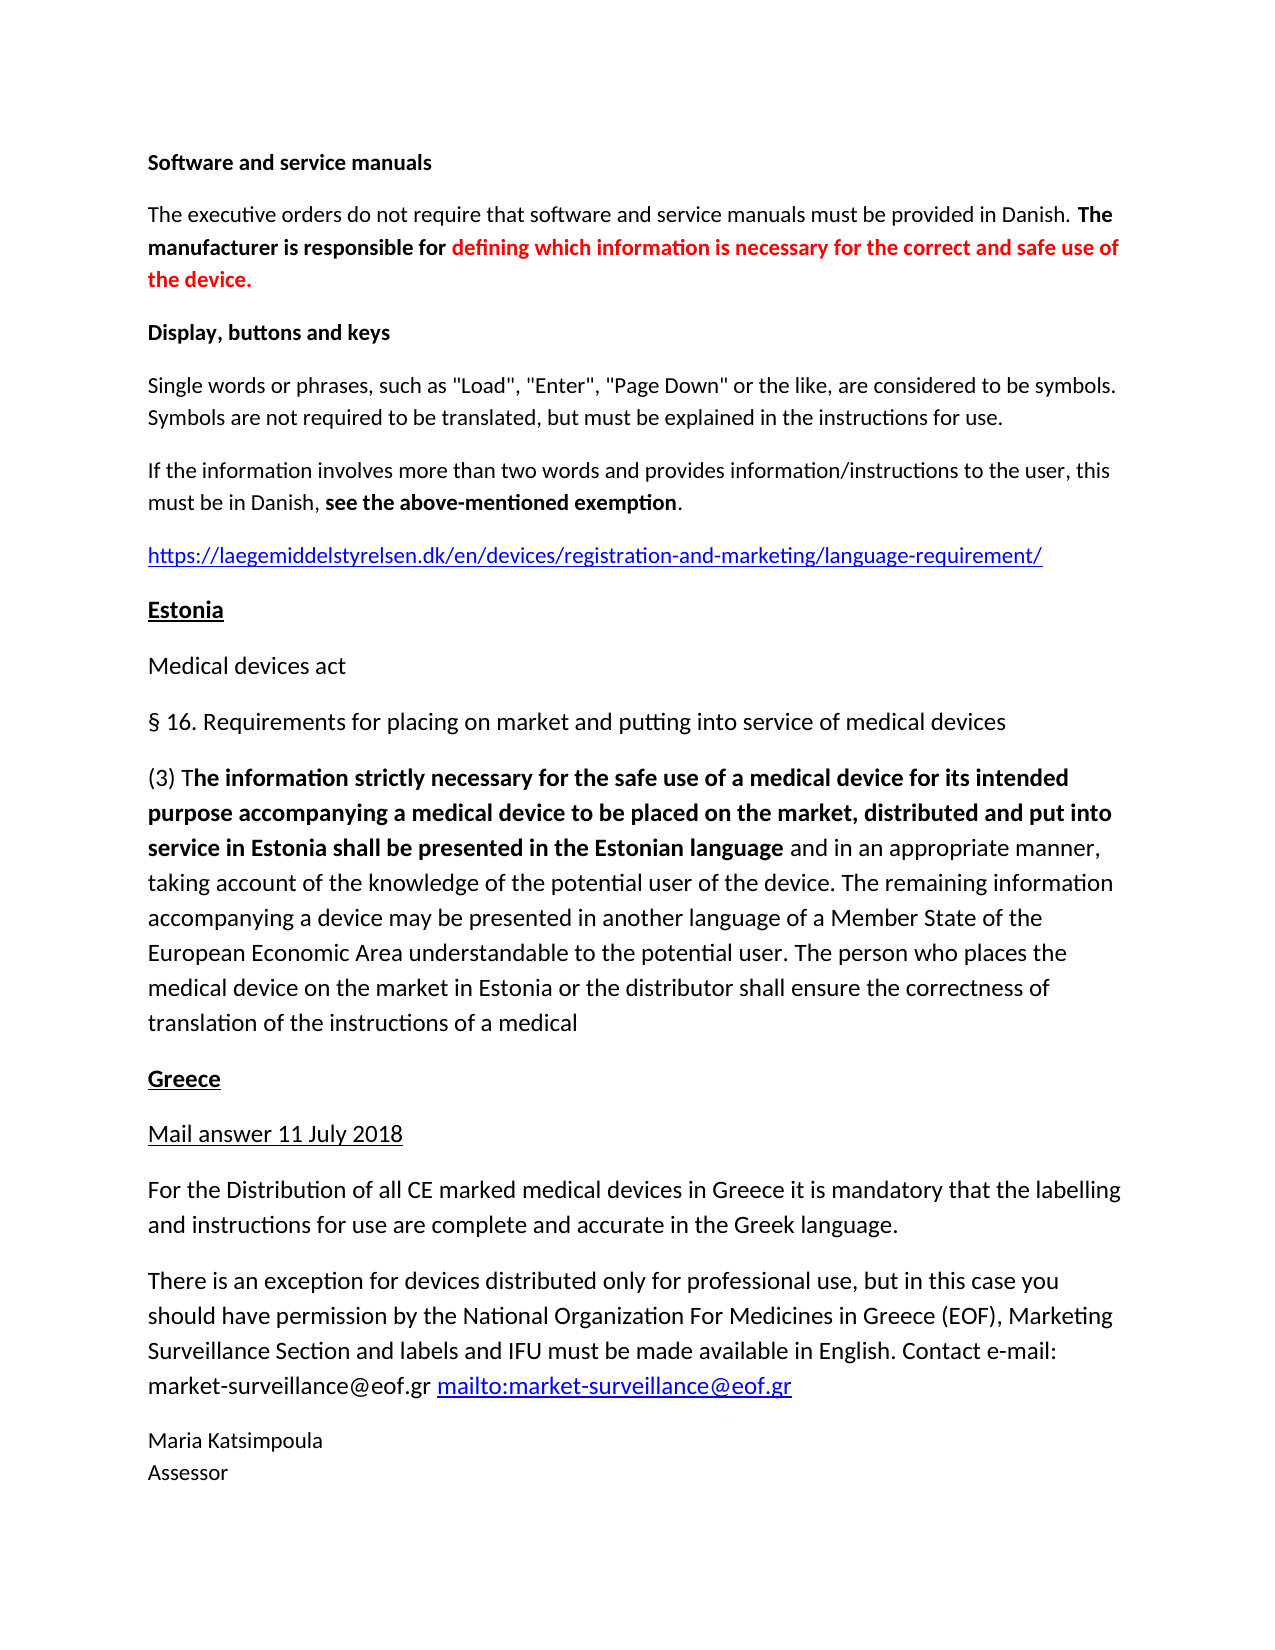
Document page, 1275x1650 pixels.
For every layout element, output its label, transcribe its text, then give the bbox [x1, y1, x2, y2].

text For the Distribution of all CE marked medical devices in Greece it is mandatory that the labelling and instructions for use are complete and accurate in the Greek language. [148, 1174, 1127, 1240]
text Single words or phrases, such as "Load", "Enter", "Page Down" or the like, are considered to be symbols. Symbols are not required to be translated, but must be explained in the instructions for use. [148, 371, 1127, 431]
text Mail answer 11 July 2018 [148, 1119, 1127, 1149]
text Software and service manuals [148, 148, 1127, 176]
text The executive orders do not require that software and service manuals must be provided in Danish. The manufacturer is responsible for defining which information is necessary for the correct and safe use of the device. [148, 201, 1127, 293]
text Estonia [148, 594, 1127, 625]
text (3) The information strictly necessary for the safe use of a medical device for its intended purpose accompanying a medical device to be placed on the market, distributed and put into service in Estonia shall be presented in the Estonian language and in an appropriate manner, taking account of the knowledge of the potential user of the device. The remaining information accompanying a device may be presented in another language of a Member State of the European Economic Area understandable to the potential user. The person who places the medical device on the market in Estonia or the distributor shall ensure the correctness of translation of the instructions of a medical [148, 762, 1127, 1037]
text Greece [148, 1063, 1127, 1093]
text Medical devices act [148, 650, 1127, 681]
text Display, buttons and keys [148, 318, 1127, 346]
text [148, 1426, 1127, 1486]
text https://laegemiddelstyrelsen.dk/en/devices/registration-and-marketing/language-requirement/ [148, 541, 1127, 569]
text If the information involves more than two words and provides information/instructions to the user, this must be in Danish, see the above-mentioned exemption. [148, 456, 1127, 516]
text § 16. Requirements for placing on market and putting into service of medical devices [148, 706, 1127, 737]
text There is an exception for devices distributed only for professional use, but in this case you should have permission by the National Organization For Medicines in Greece (EOF), Marketing Surveillance Section and labels and IFU must be made available in English. Contact e-mail: market-surveillance@eof.gr mailto:market-surveillance@eof.gr [148, 1265, 1127, 1401]
